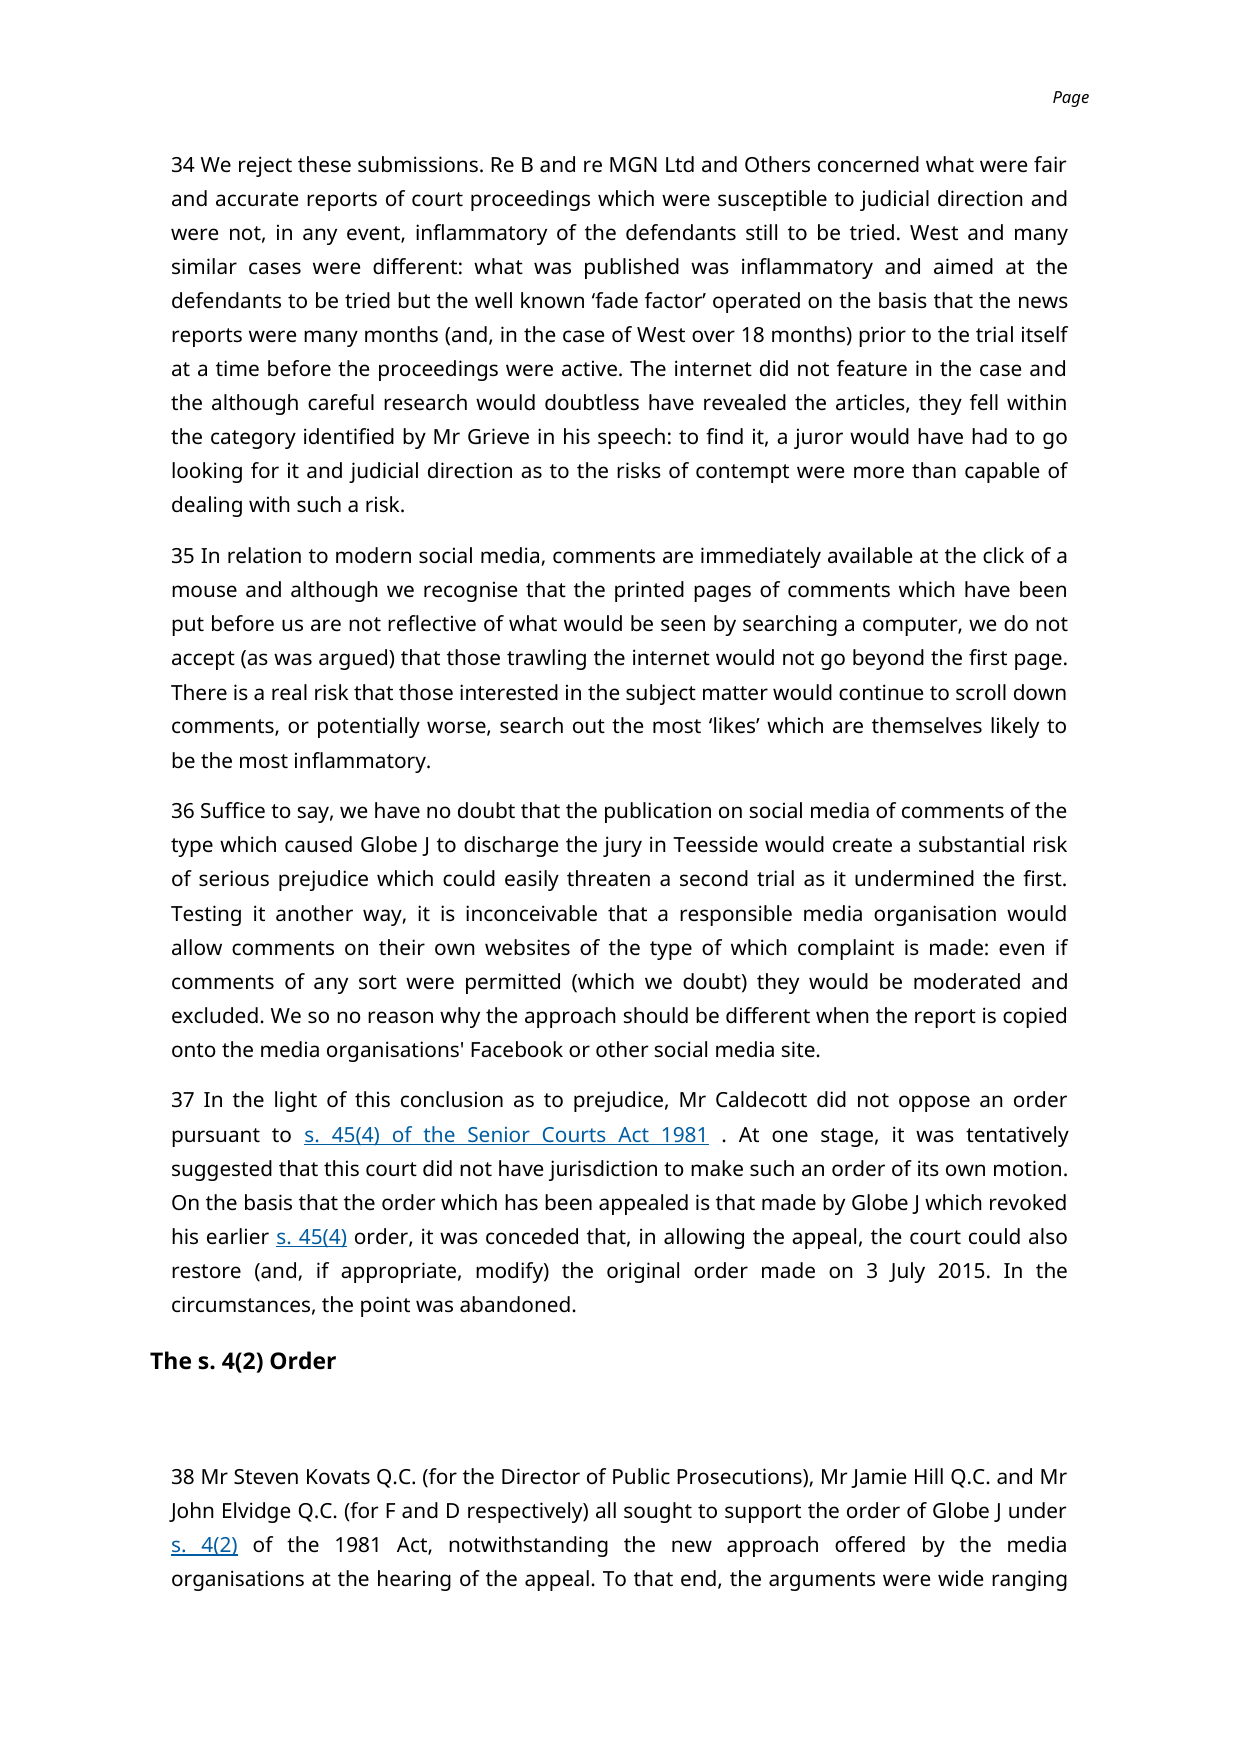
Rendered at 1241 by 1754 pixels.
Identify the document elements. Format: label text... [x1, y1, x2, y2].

text 34 We reject these submissions. Re B and re MGN Ltd and Others concerned what were fair and accurate reports of court proceedings which were susceptible to judicial direction and were not, in any event, inflammatory of the defendants still to be tried. West and many similar cases were different: what was published was inflammatory and aimed at the defendants to be tried but the well known ‘fade factor’ operated on the basis that the news reports were many months (and, in the case of West over 18 months) prior to the trial itself at a time before the proceedings were active. The internet did not feature in the case and the although careful research would doubtless have revealed the articles, they fell within the category identified by Mr Grieve in his speech: to find it, a juror would have had to go looking for it and judicial direction as to the risks of contempt were more than capable of dealing with such a risk. [171, 150, 1069, 519]
text 37 In the light of this conclusion as to prejudice, Mr Caldecott did not oppose an order pursuant to s. 45(4) of the Senior Courts Act 1981 . At one stage, it was tentatively suggested that this court did not have jurisdiction to make such an order of its own motion. On the basis that the order which has been appealed is that made by Globe J which revoked his earlier s. 45(4) order, it was conceded that, in allowing the appeal, the court could also restore (and, if appropriate, modify) the original order made on 3 July 2015. In the circumstances, the point was abandoned. [171, 1086, 1069, 1318]
text The s. 4(2) Order [150, 1345, 1090, 1376]
text 36 Suffice to say, we have no doubt that the publication on social media of comments of the type which caused Globe J to discharge the jury in Teesside would create a substantial risk of serious prejudice which could easily threaten a second trial as it undermined the first. Testing it another way, it is inconceivable that a responsible media organisation would allow comments on their own websites of the type of which complaint is made: even if comments of any sort were permitted (which we doubt) they would be moderated and excluded. We so no reason why the approach should be different when the report is copied onto the media organisations' Facebook or other social media site. [171, 796, 1069, 1063]
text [171, 1462, 1069, 1593]
text 35 In relation to modern social media, comments are immediately available at the click of a mouse and although we recognise that the printed pages of comments which have been put before us are not reflective of what would be seen by searching a computer, we do not accept (as was argued) that those trawling the internet would not go beyond the first page. There is a real risk that those interested in the subject matter would continue to scroll down comments, or potentially worse, search out the most ‘likes’ which are themselves likely to be the most inflammatory. [171, 541, 1069, 774]
